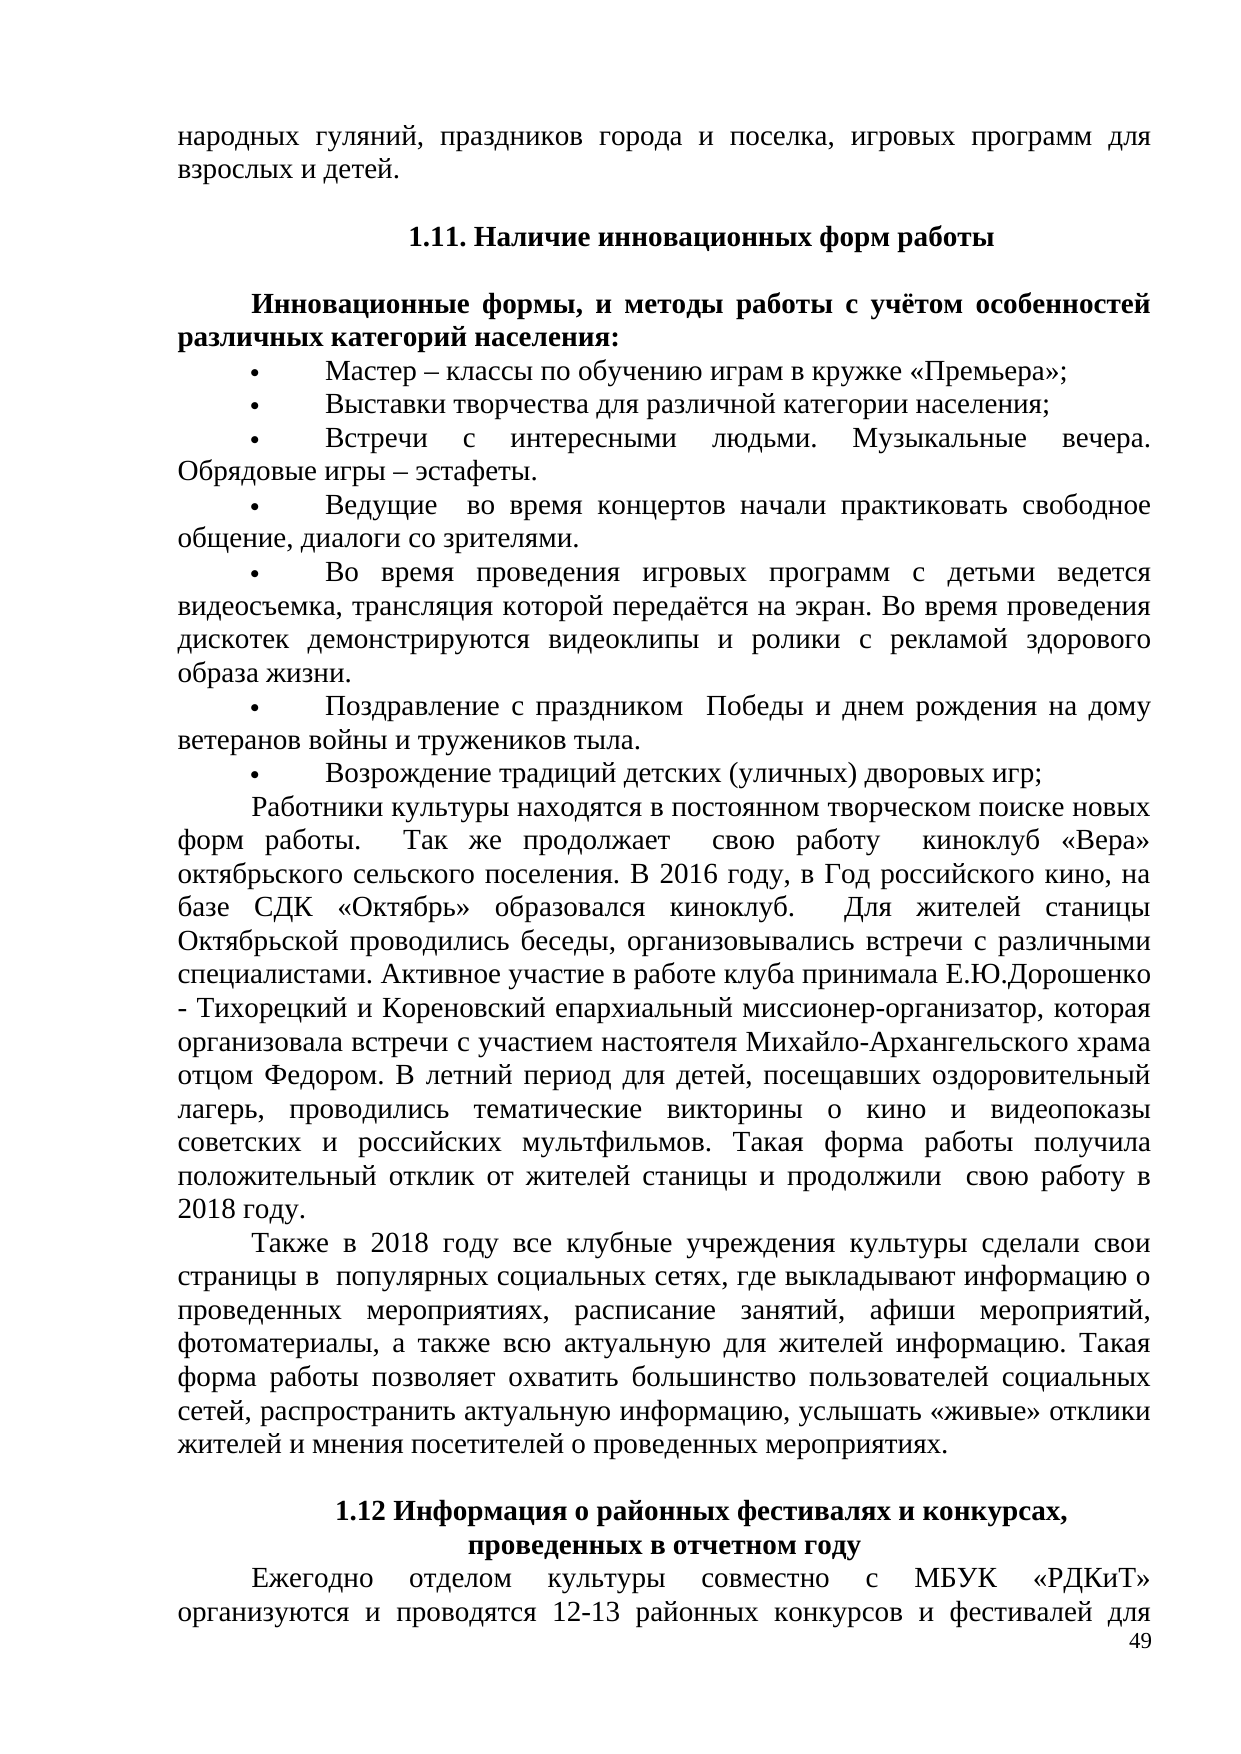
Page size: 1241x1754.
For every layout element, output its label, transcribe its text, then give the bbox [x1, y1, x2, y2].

list Поздравление с праздником Победы и днем рождения на дому ветеранов войны и тружеников тыла. [177, 688, 1152, 755]
text Работники культуры находятся в постоянном творческом поиске новых форм работы. Так же продолжает свою работу киноклуб «Вера» октябрьского сельского поселения. В 2016 году, в Год российского кино, на базе СДК «Октябрь» образовался киноклуб. Для жителей станицы Октябрьской проводились беседы, организовывались встречи с различными специалистами. Активное участие в работе клуба принимала Е.Ю.Дорошенко - Тихорецкий и Кореновский епархиальный миссионер-организатор, которая организовала встречи с участием настоятеля Михайло-Архангельского храма отцом Федором. В летний период для детей, посещавших оздоровительный лагерь, проводились тематические викторины о кино и видеопоказы советских и российских мультфильмов. Такая форма работы получила положительный отклик от жителей станицы и продолжили свою работу в 2018 году. [177, 789, 1152, 1225]
list Во время проведения игровых программ с детьми ведется видеосъемка, трансляция которой передаётся на экран. Во время проведения дискотек демонстрируются видеоклипы и ролики с рекламой здорового образа жизни. [177, 554, 1152, 688]
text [177, 1560, 1152, 1627]
list Мастер – классы по обучению играм в кружке «Премьера»; [177, 353, 1152, 386]
text Инновационные формы, и методы работы с учётом особенностей различных категорий населения: [177, 286, 1152, 353]
list Выставки творчества для различной категории населения; [177, 386, 1152, 420]
list Встречи с интересными людьми. Музыкальные вечера. Обрядовые игры – эстафеты. [177, 420, 1152, 487]
text 1.12 Информация о районных фестивалях и конкурсах, проведенных в отчетном году [177, 1493, 1152, 1560]
list Ведущие во время концертов начали практиковать свободное общение, диалоги со зрителями. [177, 487, 1152, 554]
list Возрождение традиций детских (уличных) дворовых игр; [177, 755, 1152, 789]
text Также в 2018 году все клубные учреждения культуры сделали свои страницы в популярных социальных сетях, где выкладывают информацию о проведенных мероприятиях, расписание занятий, афиши мероприятий, фотоматериалы, а также всю актуальную для жителей информацию. Такая форма работы позволяет охватить большинство пользователей социальных сетей, распространить актуальную информацию, услышать «живые» отклики жителей и мнения посетителей о проведенных мероприятиях. [177, 1225, 1152, 1460]
text 1.11. Наличие инновационных форм работы [177, 219, 1152, 252]
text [177, 118, 1152, 185]
